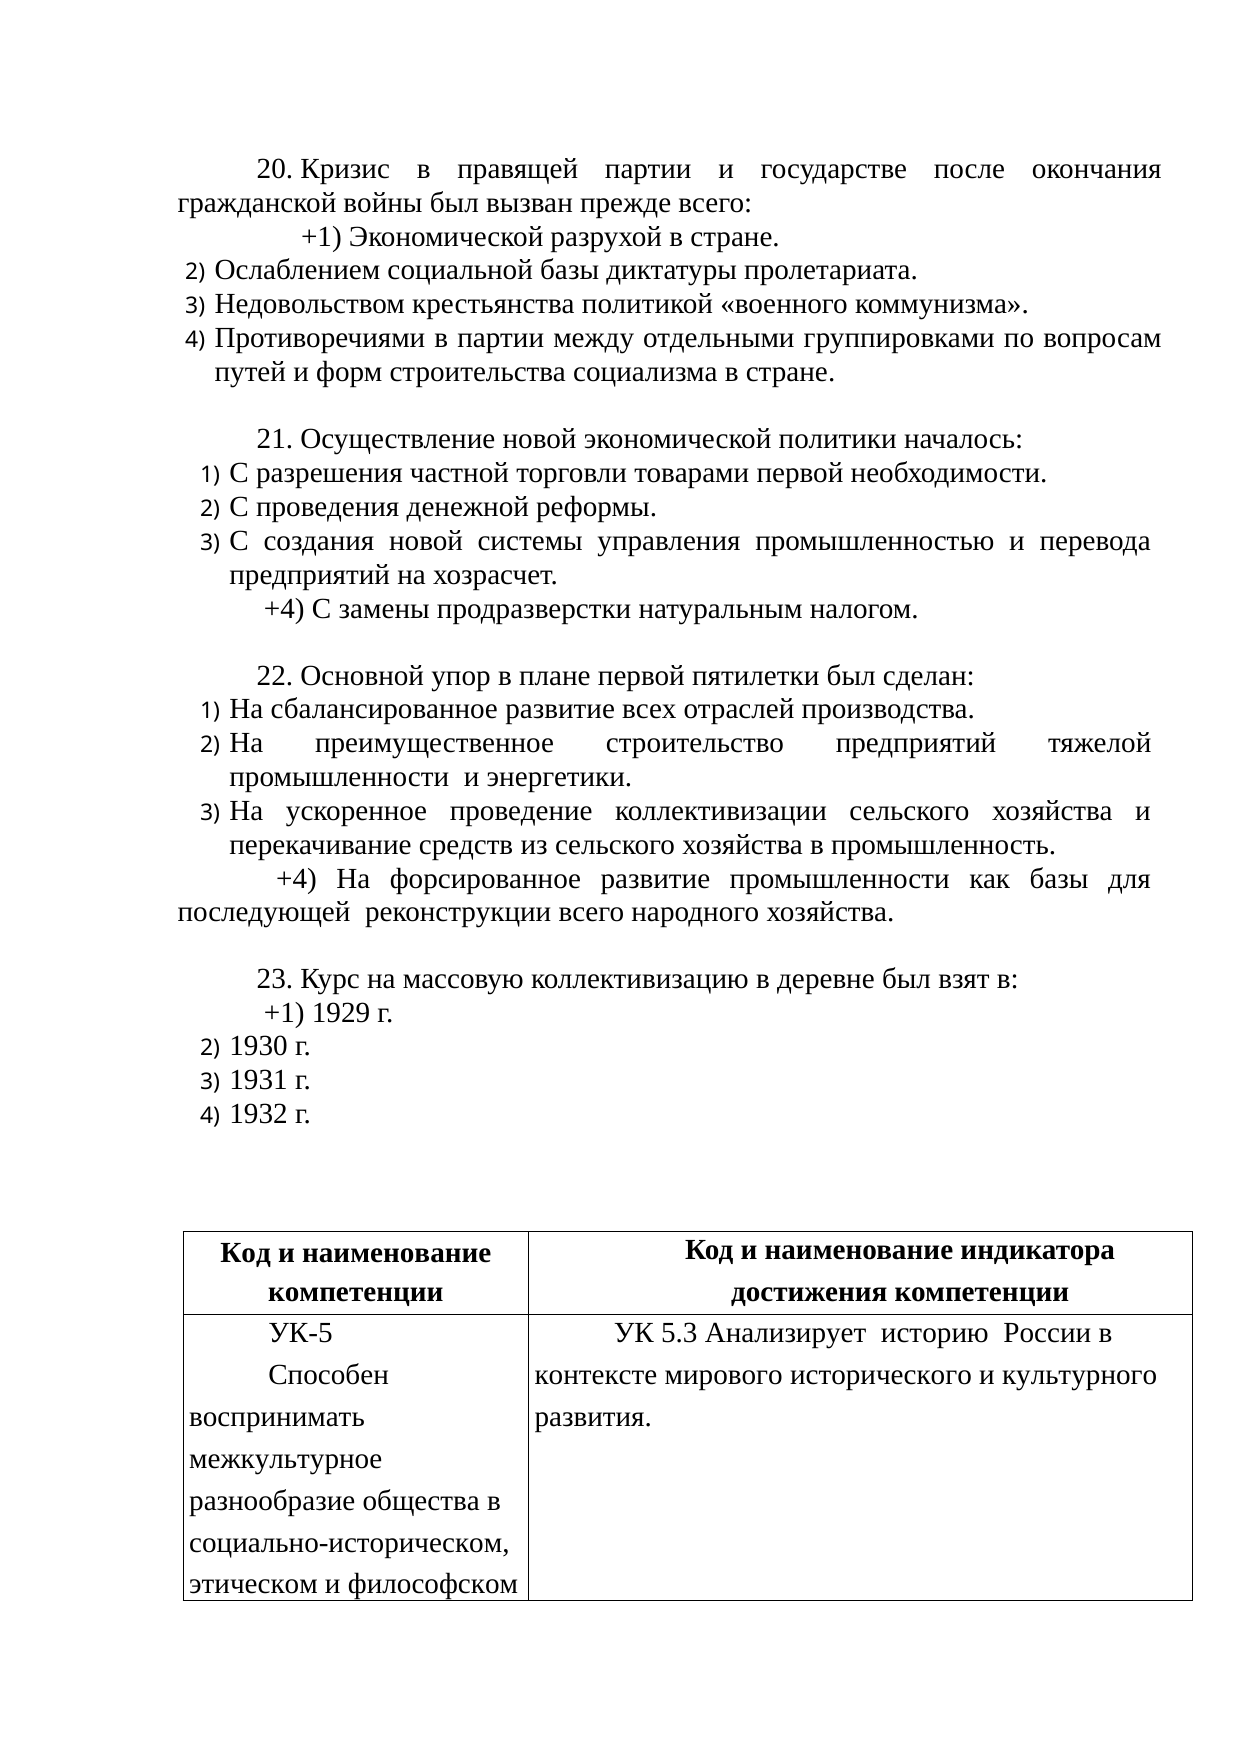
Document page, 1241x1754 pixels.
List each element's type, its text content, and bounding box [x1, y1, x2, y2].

text +1) 1929 г. [177, 995, 1152, 1028]
text 21. Осуществление новой экономической политики началось: [177, 422, 1152, 455]
text +4) На форсированное развитие промышленности как базы для последующей реконструкции всего народного хозяйства. [177, 861, 1152, 928]
list 1930 г. [200, 1028, 1152, 1062]
list С разрешения частной торговли товарами первой необходимости. [200, 455, 1152, 489]
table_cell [184, 1315, 528, 1600]
text 22. Основной упор в плане первой пятилетки был сделан: [177, 658, 1152, 691]
list На ускоренное проведение коллективизации сельского хозяйства и перекачивание средств из сельского хозяйства в промышленность. [200, 793, 1152, 861]
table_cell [529, 1315, 1192, 1600]
list На сбалансированное развитие всех отраслей производства. [200, 691, 1152, 726]
text +4) С замены продразверстки натуральным налогом. [177, 591, 1152, 624]
list На преимущественное строительство предприятий тяжелой промышленности и энергетики. [200, 726, 1152, 793]
list 1931 г. [200, 1062, 1152, 1097]
table_header Код и наименование компетенции [184, 1232, 528, 1314]
text +1) Экономической разрухой в стране. [214, 219, 1162, 252]
list Противоречиями в партии между отдельными группировками по вопросам путей и форм строительства социализма в стране. [185, 320, 1162, 388]
list С проведения денежной реформы. [200, 489, 1152, 523]
list С создания новой системы управления промышленностью и перевода предприятий на хозрасчет. [200, 523, 1152, 591]
text 23. Курс на массовую коллективизацию в деревне был взят в: [177, 961, 1152, 995]
text 20. Кризис в правящей партии и государстве после окончания гражданской войны был вызван прежде всего: [177, 152, 1162, 219]
table_header Код и наименование индикатора достижения компетенции [529, 1232, 1192, 1314]
list 1932 г. [200, 1097, 1152, 1131]
list Ослаблением социальной базы диктатуры пролетариата. [185, 252, 1162, 286]
list Недовольством крестьянства политикой «военного коммунизма». [185, 286, 1162, 320]
